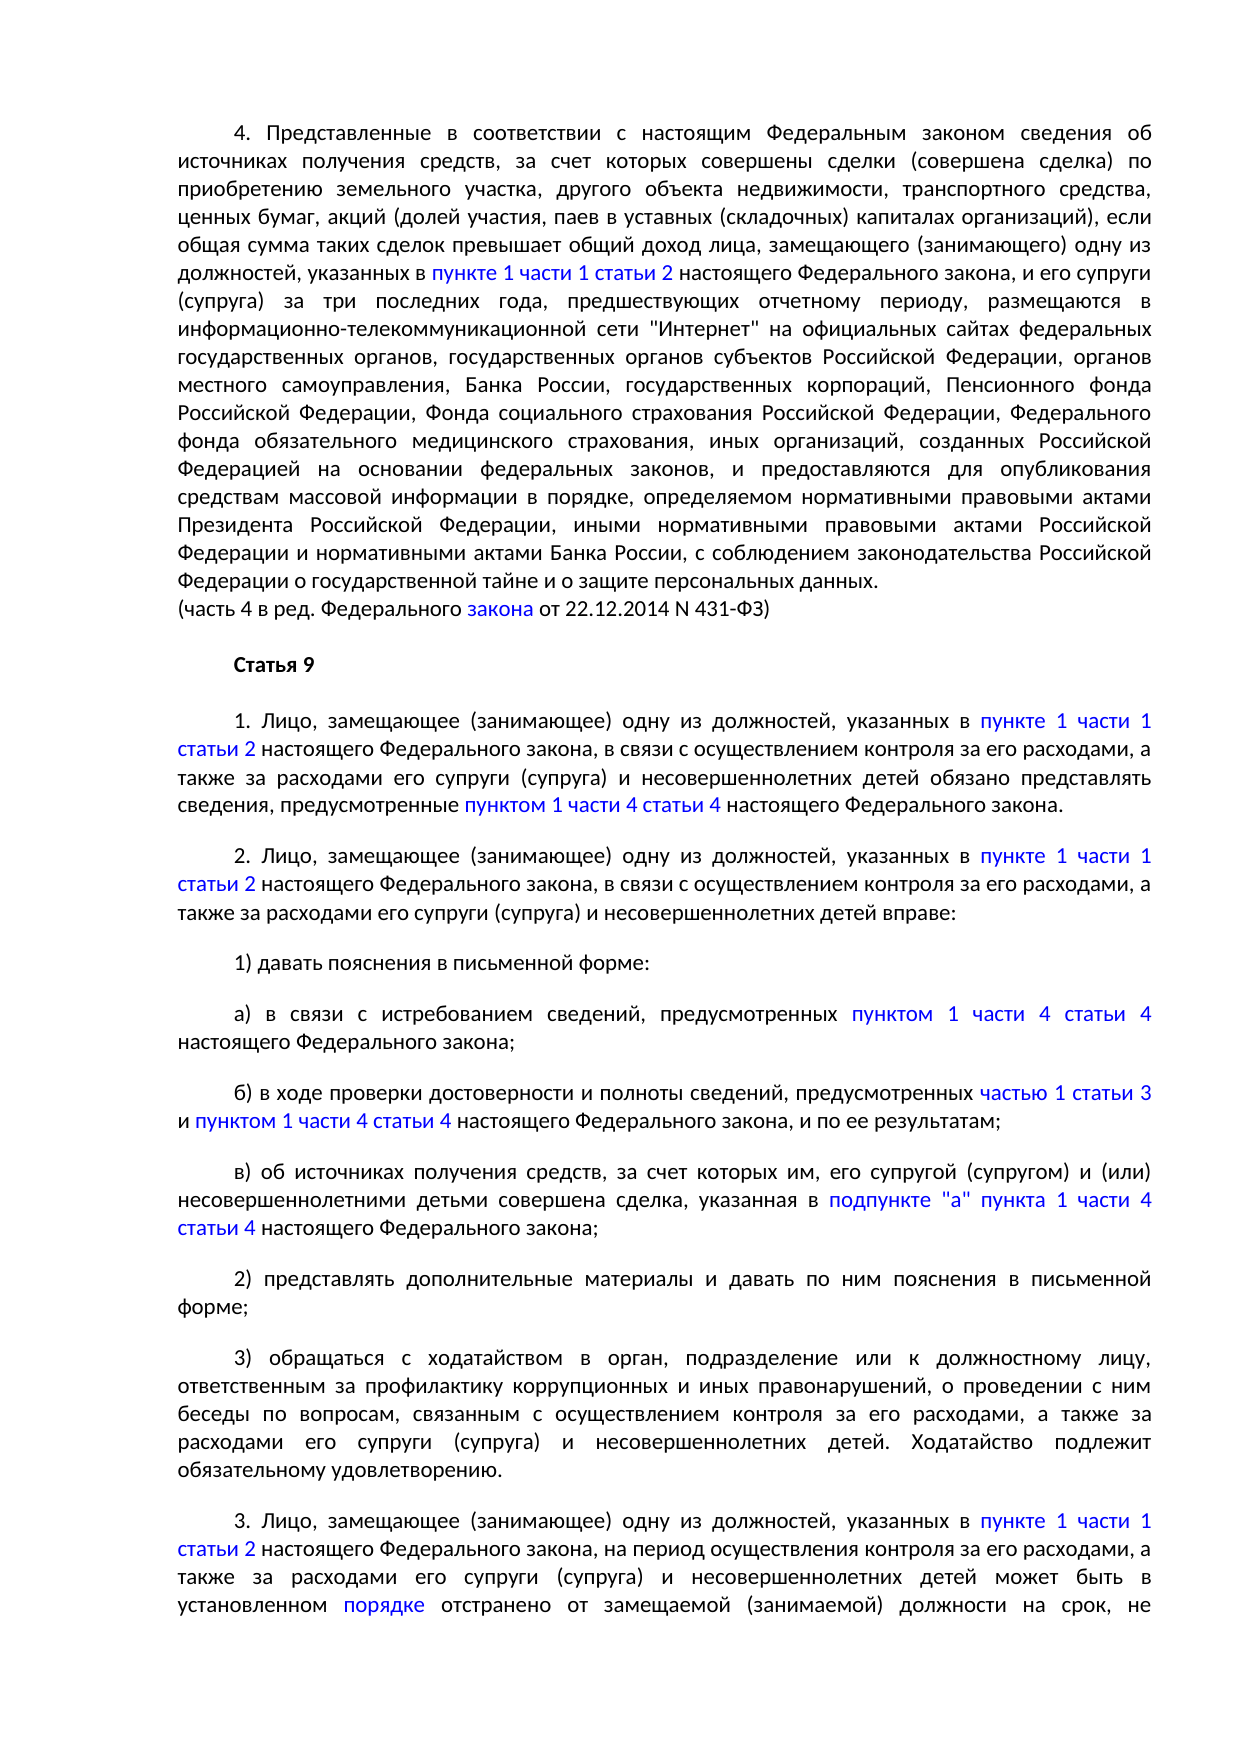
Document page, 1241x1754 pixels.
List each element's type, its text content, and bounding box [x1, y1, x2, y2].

text в) об источниках получения средств, за счет которых им, его супругой (супругом) и (или) несовершеннолетними детьми совершена сделка, указанная в подпункте "а" пункта 1 части 4 статьи 4 настоящего Федерального закона; [177, 1157, 1152, 1241]
text 1) давать пояснения в письменной форме: [177, 948, 1152, 977]
text а) в связи с истребованием сведений, предусмотренных пунктом 1 части 4 статьи 4 настоящего Федерального закона; [177, 999, 1152, 1056]
text 2. Лицо, замещающее (занимающее) одну из должностей, указанных в пункте 1 части 1 статьи 2 настоящего Федерального закона, в связи с осуществлением контроля за его расходами, а также за расходами его супруги (супруга) и несовершеннолетних детей вправе: [177, 842, 1152, 926]
text 4. Представленные в соответствии с настоящим Федеральным законом сведения об источниках получения средств, за счет которых совершены сделки (совершена сделка) по приобретению земельного участка, другого объекта недвижимости, транспортного средства, ценных бумаг, акций (долей участия, паев в уставных (складочных) капиталах организаций), если общая сумма таких сделок превышает общий доход лица, замещающего (занимающего) одну из должностей, указанных в пункте 1 части 1 статьи 2 настоящего Федерального закона, и его супруги (супруга) за три последних года, предшествующих отчетному периоду, размещаются в информационно-телекоммуникационной сети "Интернет" на официальных сайтах федеральных государственных органов, государственных органов субъектов Российской Федерации, органов местного самоуправления, Банка России, государственных корпораций, Пенсионного фонда Российской Федерации, Фонда социального страхования Российской Федерации, Федерального фонда обязательного медицинского страхования, иных организаций, созданных Российской Федерацией на основании федеральных законов, и предоставляются для опубликования средствам массовой информации в порядке, определяемом нормативными правовыми актами Президента Российской Федерации, иными нормативными правовыми актами Российской Федерации и нормативными актами Банка России, с соблюдением законодательства Российской Федерации о государственной тайне и о защите персональных данных. [177, 118, 1152, 594]
title Статья 9 [177, 651, 1152, 678]
text 3) обращаться с ходатайством в орган, подразделение или к должностному лицу, ответственным за профилактику коррупционных и иных правонарушений, о проведении с ним беседы по вопросам, связанным с осуществлением контроля за его расходами, а также за расходами его супруги (супруга) и несовершеннолетних детей. Ходатайство подлежит обязательному удовлетворению. [177, 1343, 1152, 1483]
text б) в ходе проверки достоверности и полноты сведений, предусмотренных частью 1 статьи 3 и пунктом 1 части 4 статьи 4 настоящего Федерального закона, и по ее результатам; [177, 1078, 1152, 1134]
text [177, 1506, 1152, 1618]
text (часть 4 в ред. Федерального закона от 22.12.2014 N 431-ФЗ) [177, 594, 1152, 622]
text 2) представлять дополнительные материалы и давать по ним пояснения в письменной форме; [177, 1264, 1152, 1320]
text 1. Лицо, замещающее (занимающее) одну из должностей, указанных в пункте 1 части 1 статьи 2 настоящего Федерального закона, в связи с осуществлением контроля за его расходами, а также за расходами его супруги (супруга) и несовершеннолетних детей обязано представлять сведения, предусмотренные пунктом 1 части 4 статьи 4 настоящего Федерального закона. [177, 707, 1152, 819]
